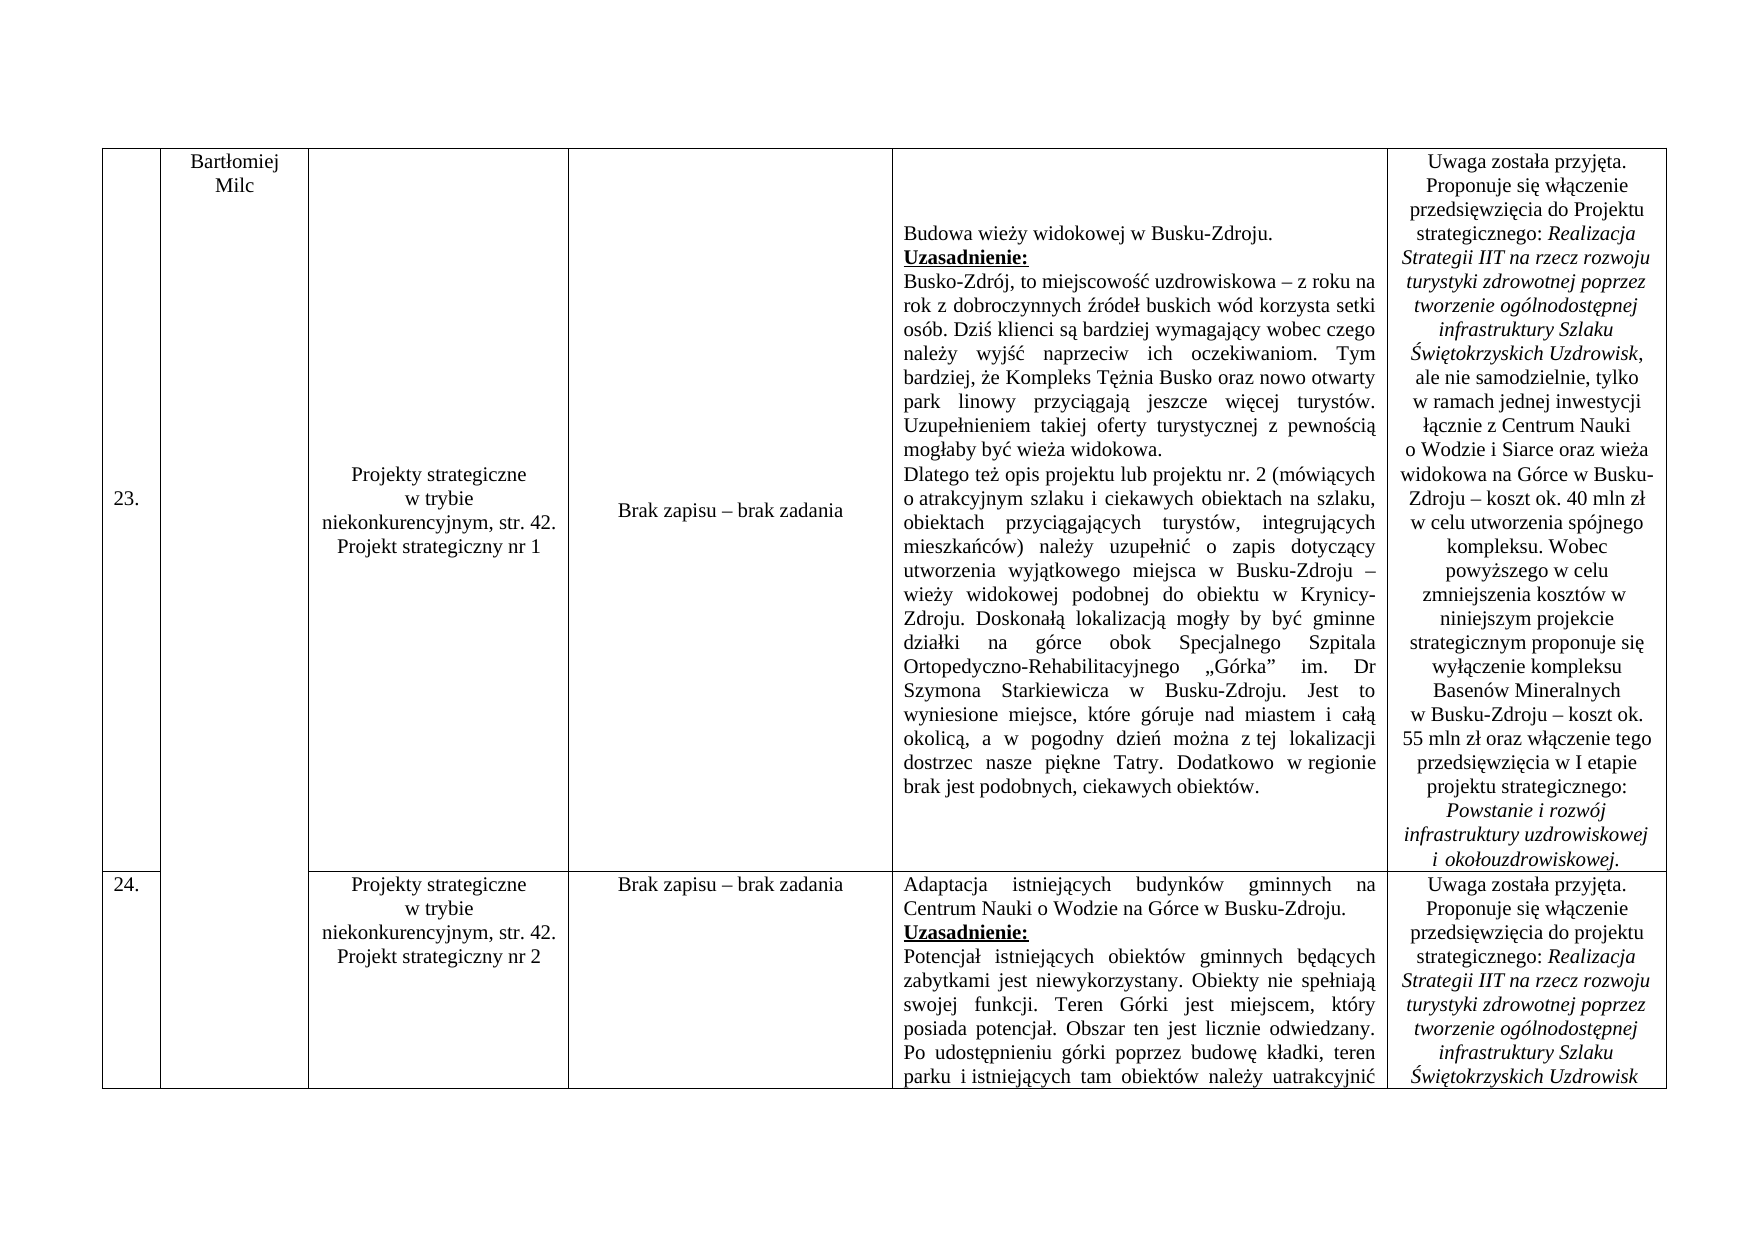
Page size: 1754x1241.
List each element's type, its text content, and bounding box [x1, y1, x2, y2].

table_header Budowa wieży widokowej w Busku-Zdroju. Uzasadnienie: Busko-Zdrój, to miejscowość uzdrowiskowa – z roku na rok z dobroczynnych źródeł buskich wód korzysta setki osób. Dziś klienci są bardziej wymagający wobec czego należy wyjść naprzeciw ich oczekiwaniom. Tym bardziej, że Kompleks Tężnia Busko oraz nowo otwarty park linowy przyciągają jeszcze więcej turystów. Uzupełnieniem takiej oferty turystycznej z pewnością mogłaby być wieża widokowa. Dlatego też opis projektu lub projektu nr. 2 (mówiących o atrakcyjnym szlaku i ciekawych obiektach na szlaku, obiektach przyciągających turystów, integrujących mieszkańców) należy uzupełnić o zapis dotyczący utworzenia wyjątkowego miejsca w Busku-Zdroju – wieży widokowej podobnej do obiektu w Krynicy-Zdroju. Doskonałą lokalizacją mogły by być gminne działki na górce obok Specjalnego Szpitala Ortopedyczno-Rehabilitacyjnego „Górka” im. Dr Szymona Starkiewicza w Busku-Zdroju. Jest to wyniesione miejsce, które góruje nad miastem i całą okolicą, a w pogodny dzień można z tej lokalizacji dostrzec nasze piękne Tatry. Dodatkowo w regionie brak jest podobnych, ciekawych obiektów. [893, 149, 1387, 871]
table_header Uwaga została przyjęta. Proponuje się włączenie przedsięwzięcia do Projektu strategicznego: Realizacja Strategii IIT na rzecz rozwoju turystyki zdrowotnej poprzez tworzenie ogólnodostępnej infrastruktury Szlaku Świętokrzyskich Uzdrowisk, ale nie samodzielnie, tylko w ramach jednej inwestycji łącznie z Centrum Nauki o Wodzie i Siarce oraz wieża widokowa na Górce w Busku-Zdroju – koszt ok. 40 mln zł w celu utworzenia spójnego kompleksu. Wobec powyższego w celu zmniejszenia kosztów w niniejszym projekcie strategicznym proponuje się wyłączenie kompleksu Basenów Mineralnych w Busku-Zdroju – koszt ok. 55 mln zł oraz włączenie tego przedsięwzięcia w I etapie projektu strategicznego: Powstanie i rozwój infrastruktury uzdrowiskowej i okołouzdrowiskowej. [1388, 149, 1666, 871]
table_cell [309, 872, 568, 1088]
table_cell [893, 872, 1387, 1088]
table_header Brak zapisu – brak zadania [569, 149, 892, 871]
table_header Projekty strategiczne w trybie niekonkurencyjnym, str. 42. Projekt strategiczny nr 1 [309, 149, 568, 871]
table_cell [1388, 872, 1666, 1088]
table_header Bartłomiej Milc [161, 149, 308, 1088]
table_cell [103, 872, 160, 1088]
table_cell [569, 872, 892, 1088]
table_header [103, 149, 160, 871]
